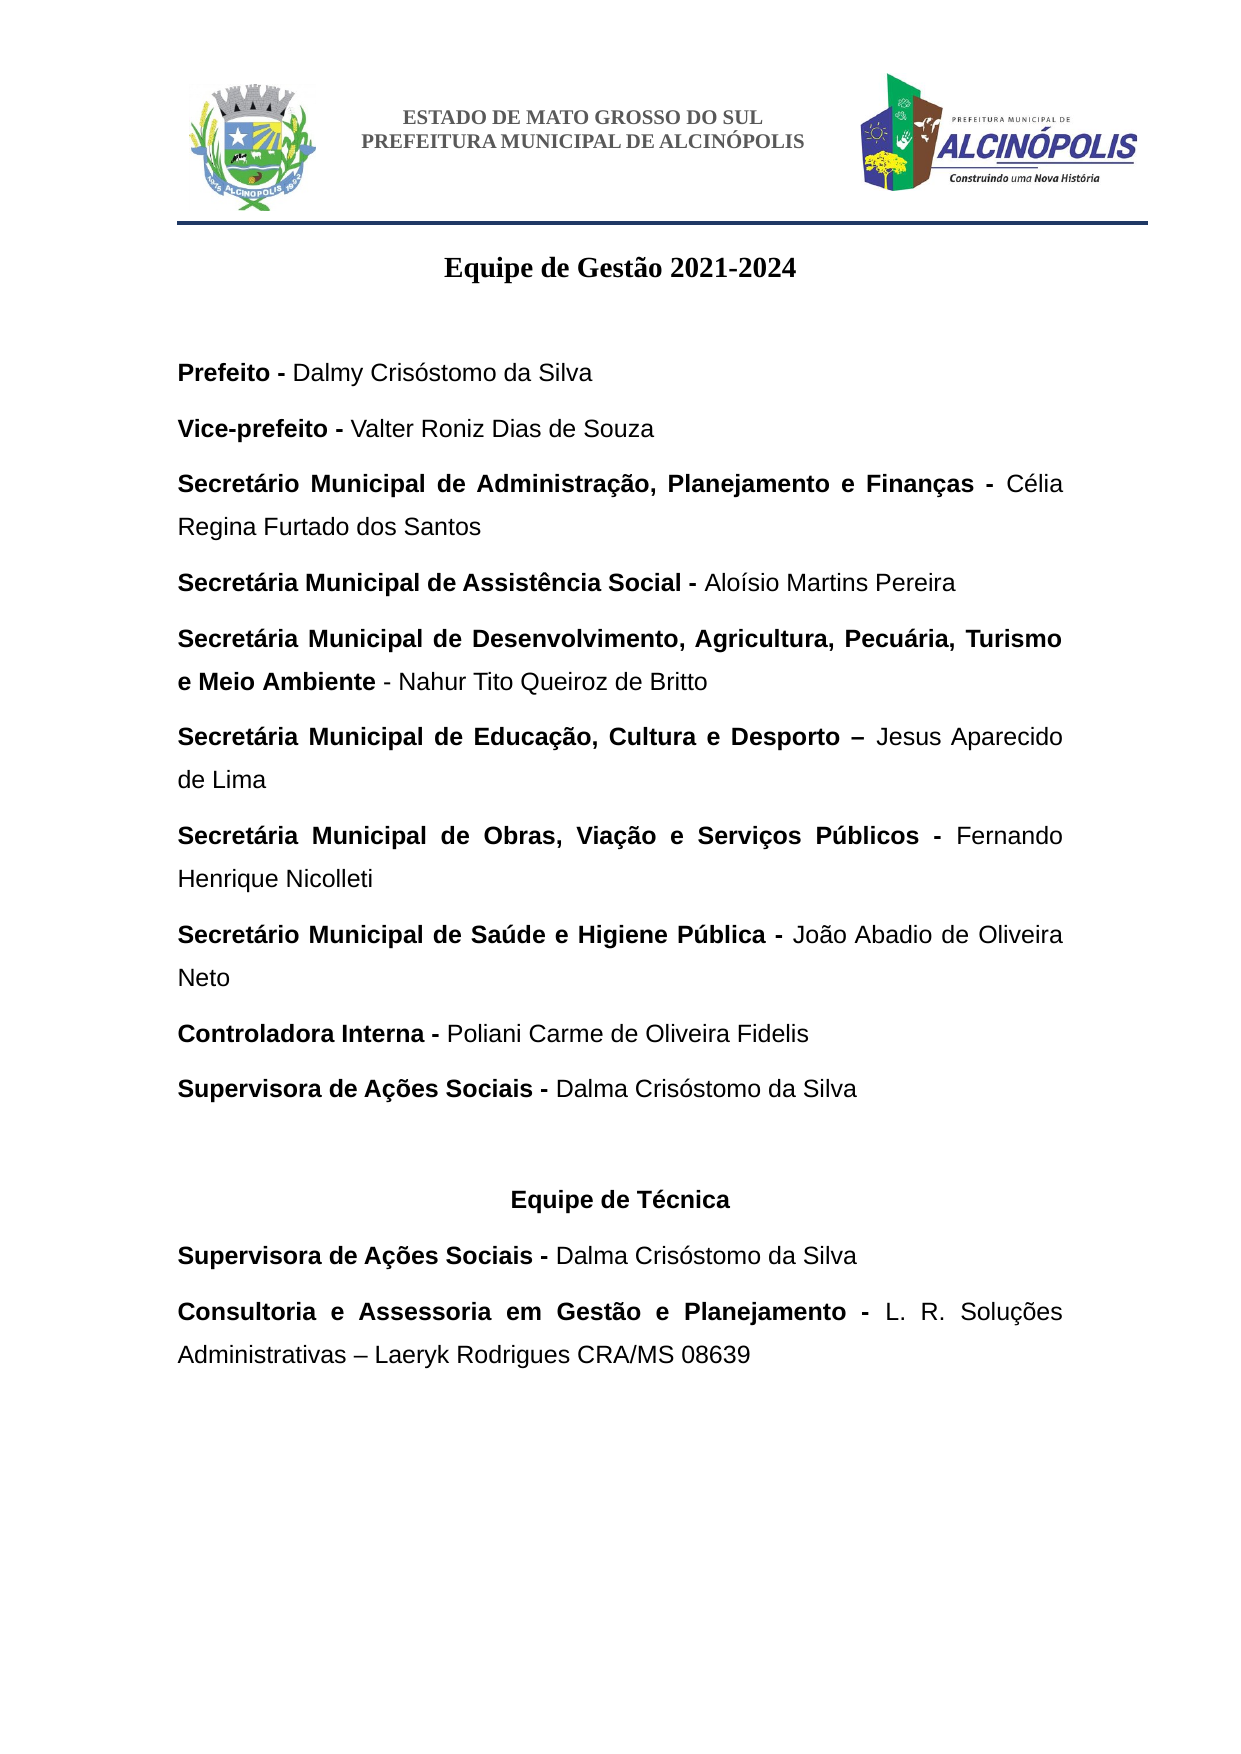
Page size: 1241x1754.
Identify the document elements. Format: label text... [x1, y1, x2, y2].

text Controladora Interna - Poliani Carme de Oliveira Fidelis [177, 1019, 1063, 1047]
text Secretário Municipal de Administração, Planejamento e Finanças - Célia Regina Furtado dos Santos [177, 469, 1063, 541]
text Vice-prefeito - Valter Roniz Dias de Souza [177, 414, 1063, 442]
text Supervisora de Ações Sociais - Dalma Crisóstomo da Silva [177, 1241, 1063, 1270]
text Secretária Municipal de Obras, Viação e Serviços Públicos - Fernando Henrique Nicolleti [177, 821, 1063, 893]
picture [860, 73, 1138, 191]
text Secretária Municipal de Educação, Cultura e Desporto – Jesus Aparecido de Lima [177, 722, 1063, 794]
text Supervisora de Ações Sociais - Dalma Crisóstomo da Silva [177, 1074, 1063, 1103]
picture [189, 84, 316, 211]
text Equipe de Gestão 2021-2024 [177, 250, 1063, 283]
text Secretário Municipal de Saúde e Higiene Pública - João Abadio de Oliveira Neto [177, 920, 1063, 992]
text Prefeito - Dalmy Crisóstomo da Silva [177, 358, 1063, 387]
text Secretária Municipal de Assistência Social - Aloísio Martins Pereira [177, 568, 1063, 597]
text Secretária Municipal de Desenvolvimento, Agricultura, Pecuária, Turismo e Meio Ambiente - Nahur Tito Queiroz de Britto [177, 624, 1063, 696]
text Equipe de Técnica [177, 1186, 1063, 1214]
text Consultoria e Assessoria em Gestão e Planejamento - L. R. Soluções Administrativas – Laeryk Rodrigues CRA/MS 08639 [177, 1297, 1063, 1369]
